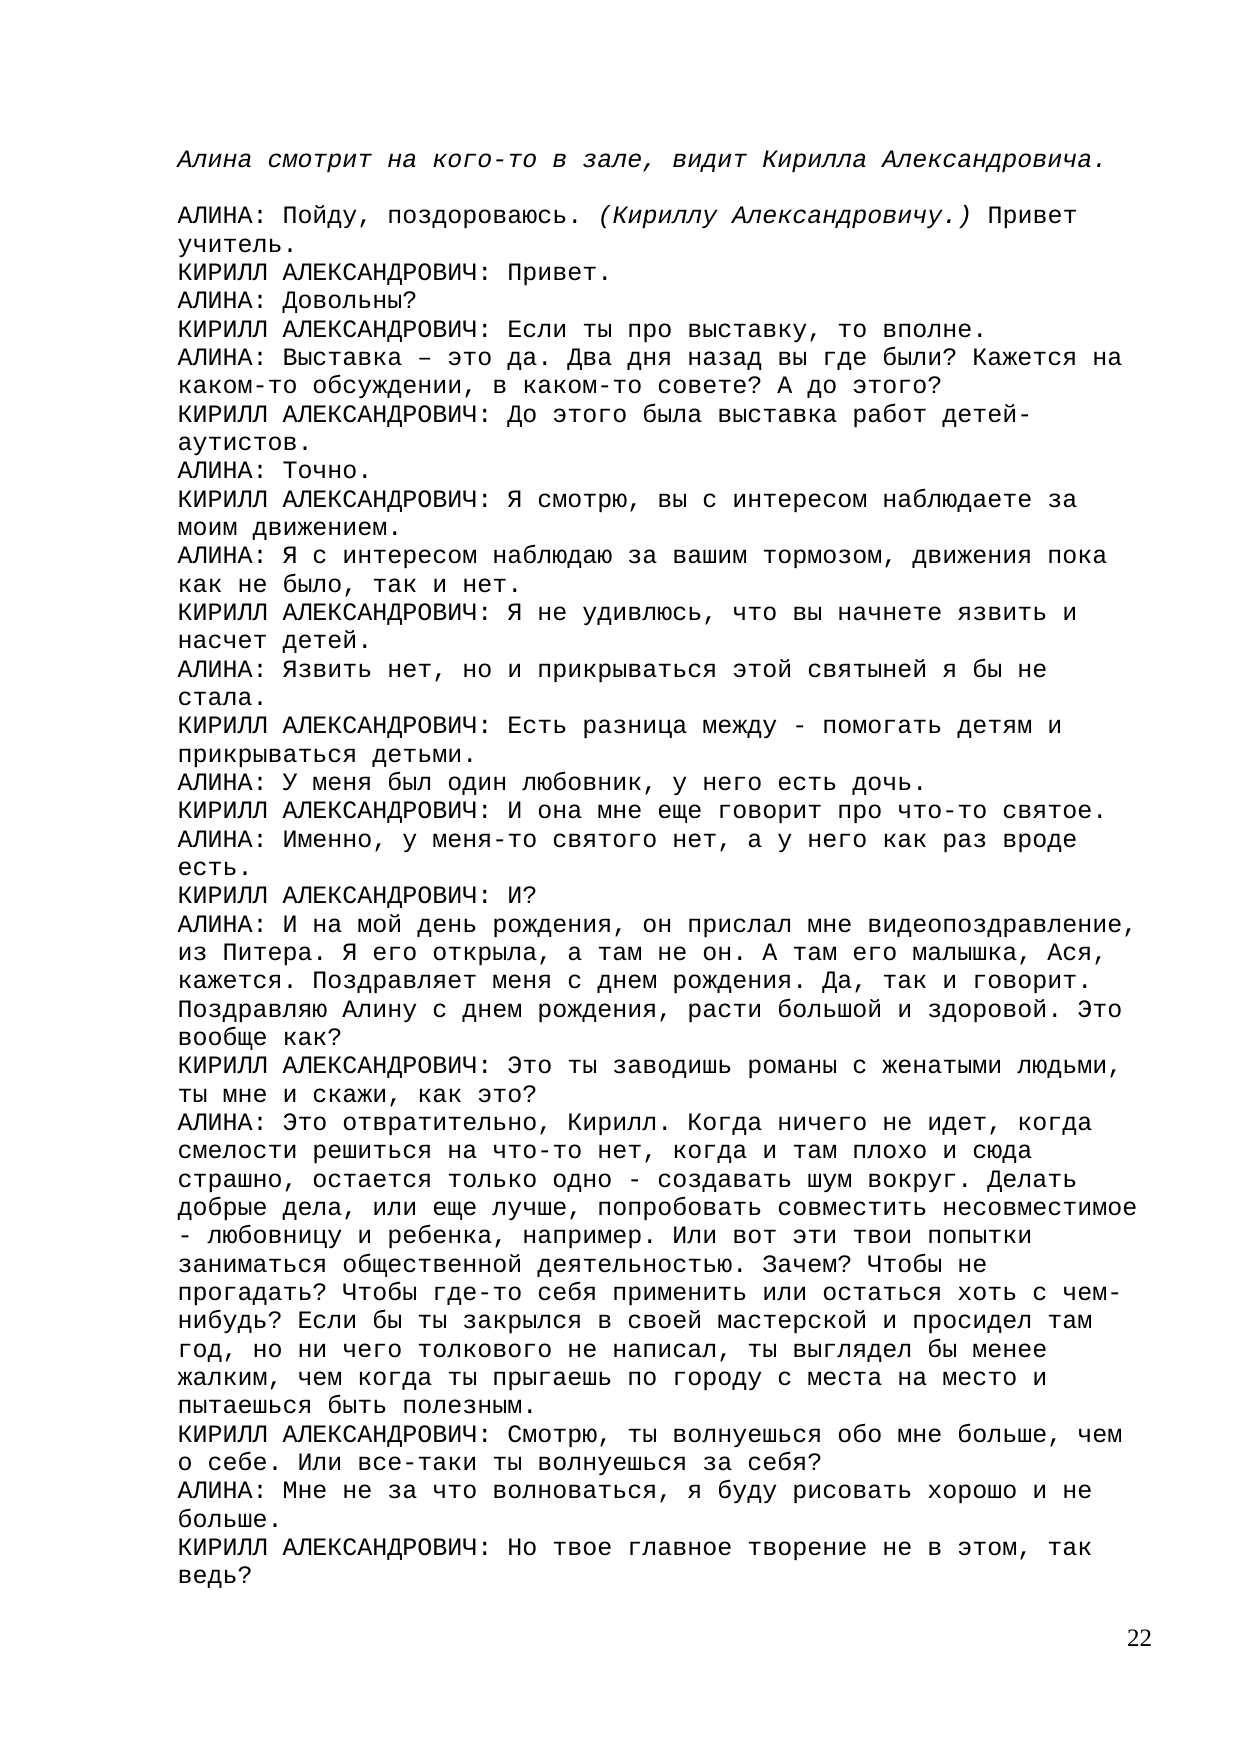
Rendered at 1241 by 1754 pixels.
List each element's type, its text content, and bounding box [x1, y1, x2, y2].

text АЛИНА: Пойду, поздороваюсь. (Кириллу Александровичу.) Привет учитель. [177, 203, 1152, 260]
text АЛИНА: И на мой день рождения, он прислал мне видеопоздравление, из Питера. Я его открыла, а там не он. А там его малышка, Ася, кажется. Поздравляет меня с днем рождения. Да, так и говорит. Поздравляю Алину с днем рождения, расти большой и здоровой. Это вообще как? [177, 911, 1152, 1053]
text Алина смотрит на кого-то в зале, видит Кирилла Александровича. [177, 146, 1152, 175]
text АЛИНА: Это отвратительно, Кирилл. Когда ничего не идет, когда смелости решиться на что-то нет, когда и там плохо и сюда страшно, остается только одно - создавать шум вокруг. Делать добрые дела, или еще лучше, попробовать совместить несовместимое - любовницу и ребенка, например. Или вот эти твои попытки заниматься общественной деятельностью. Зачем? Чтобы не прогадать? Чтобы где-то себя применить или остаться хоть с чем-нибудь? Если бы ты закрылся в своей мастерской и просидел там год, но ни чего толкового не написал, ты выглядел бы менее жалким, чем когда ты прыгаешь по городу с места на место и пытаешься быть полезным. [177, 1110, 1152, 1421]
text КИРИЛЛ АЛЕКСАНДРОВИЧ: Привет. [177, 260, 1152, 288]
text АЛИНА: Я с интересом наблюдаю за вашим тормозом, движения пока как не было, так и нет. [177, 543, 1152, 600]
text КИРИЛЛ АЛЕКСАНДРОВИЧ: Если ты про выставку, то вполне. [177, 316, 1152, 345]
text АЛИНА: Довольны? [177, 288, 1152, 316]
text КИРИЛЛ АЛЕКСАНДРОВИЧ: И она мне еще говорит про что-то святое. [177, 798, 1152, 826]
text АЛИНА: Именно, у меня-то святого нет, а у него как раз вроде есть. [177, 826, 1152, 883]
text АЛИНА: Точно. [177, 458, 1152, 486]
text КИРИЛЛ АЛЕКСАНДРОВИЧ: Я не удивлюсь, что вы начнете язвить и насчет детей. [177, 600, 1152, 656]
text КИРИЛЛ АЛЕКСАНДРОВИЧ: Смотрю, ты волнуешься обо мне больше, чем о себе. Или все-таки ты волнуешься за себя? [177, 1421, 1152, 1478]
text АЛИНА: У меня был один любовник, у него есть дочь. [177, 770, 1152, 798]
text АЛИНА: Язвить нет, но и прикрываться этой святыней я бы не стала. [177, 656, 1152, 713]
text КИРИЛЛ АЛЕКСАНДРОВИЧ: Но твое главное творение не в этом, так ведь? [177, 1535, 1152, 1591]
text АЛИНА: Мне не за что волноваться, я буду рисовать хорошо и не больше. [177, 1478, 1152, 1535]
text КИРИЛЛ АЛЕКСАНДРОВИЧ: Это ты заводишь романы с женатыми людьми, ты мне и скажи, как это? [177, 1053, 1152, 1110]
text КИРИЛЛ АЛЕКСАНДРОВИЧ: Есть разница между - помогать детям и прикрываться детьми. [177, 713, 1152, 770]
text КИРИЛЛ АЛЕКСАНДРОВИЧ: До этого была выставка работ детей-аутистов. [177, 401, 1152, 458]
text КИРИЛЛ АЛЕКСАНДРОВИЧ: Я смотрю, вы с интересом наблюдаете за моим движением. [177, 486, 1152, 543]
text АЛИНА: Выставка – это да. Два дня назад вы где были? Кажется на каком-то обсуждении, в каком-то совете? А до этого? [177, 345, 1152, 401]
text КИРИЛЛ АЛЕКСАНДРОВИЧ: И? [177, 883, 1152, 911]
